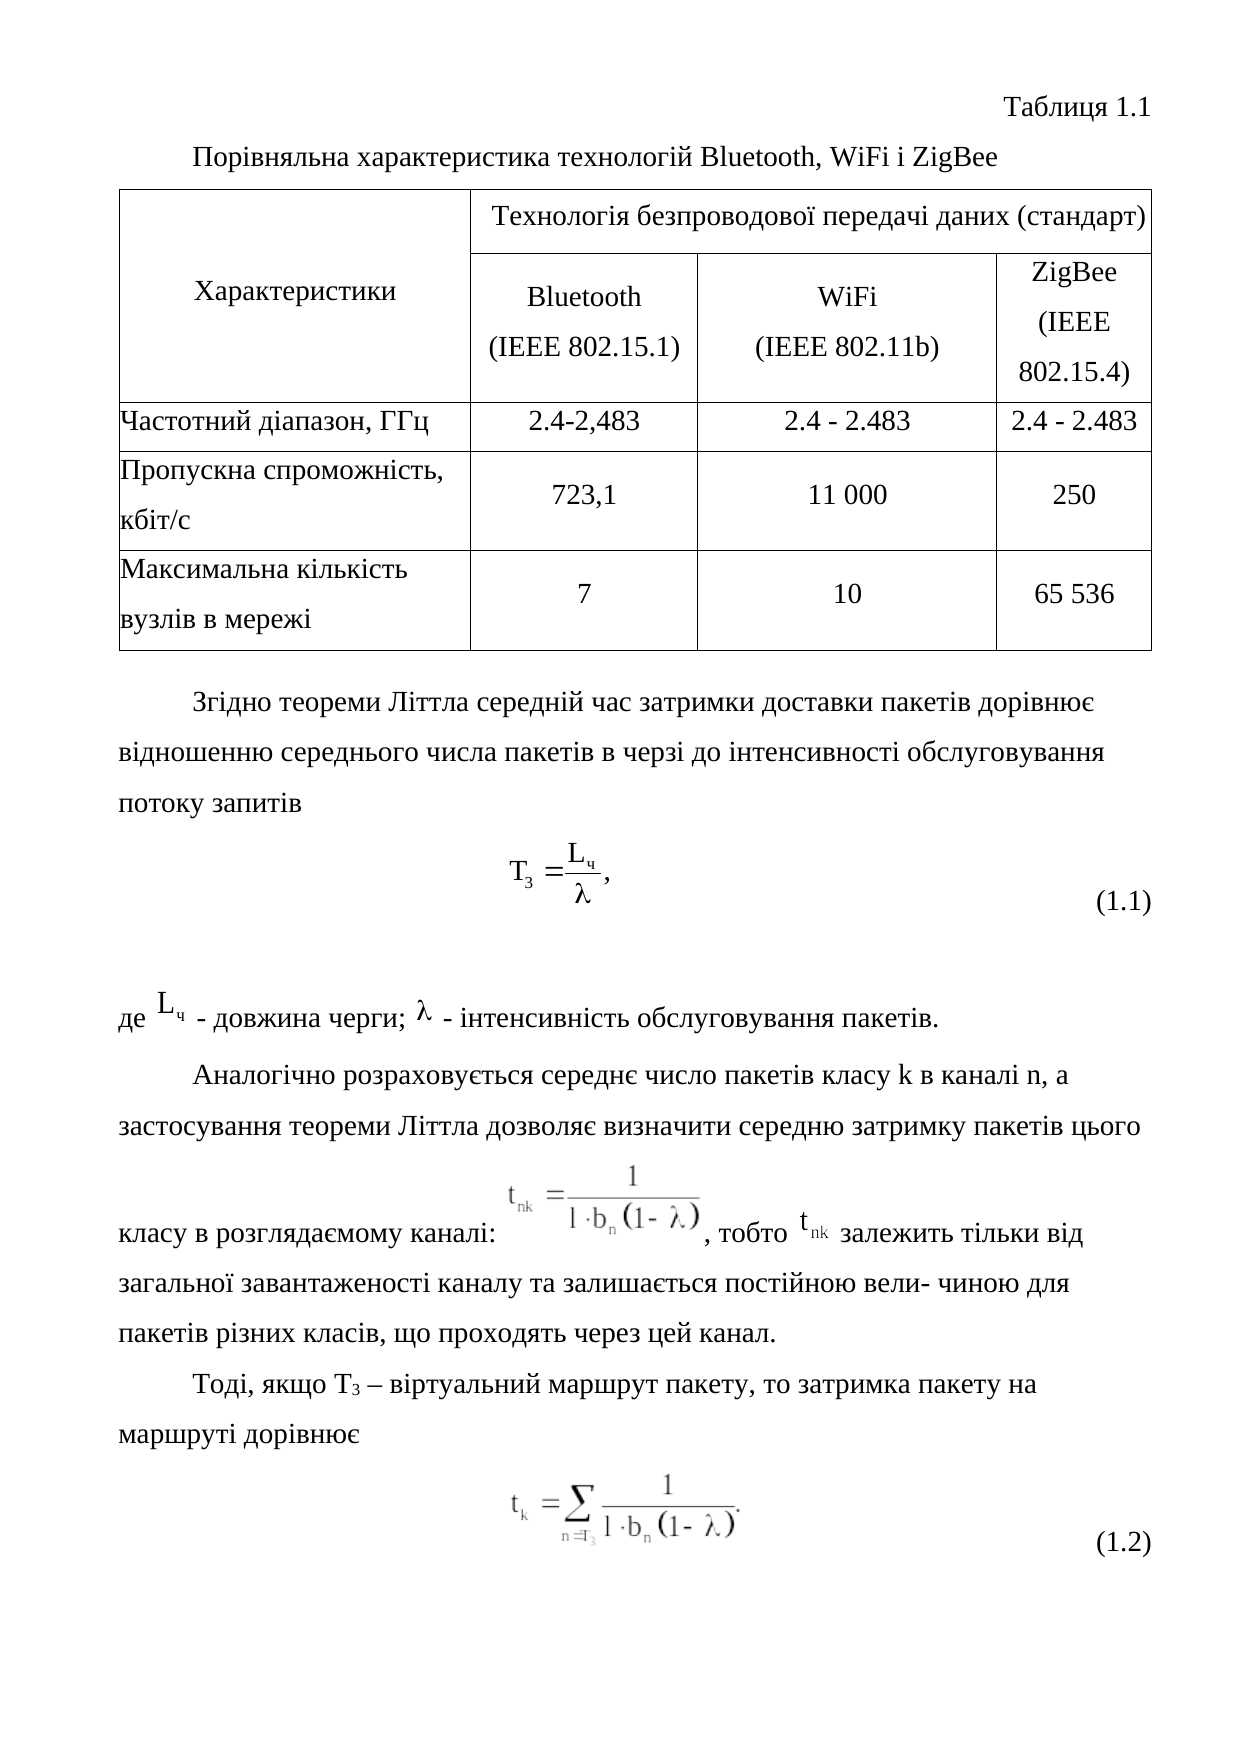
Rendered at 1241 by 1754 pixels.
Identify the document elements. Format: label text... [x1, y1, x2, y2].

table_cell 2.4 - 2.483 [997, 403, 1151, 451]
table_cell 11 000 [698, 452, 996, 550]
table_cell Bluetooth (IEEE 802.15.1) [471, 254, 697, 402]
table_cell Максимальна кількість вузлів в мережі [120, 551, 470, 649]
text Згідно теореми Літтла середній час затримки доставки пакетів дорівнює відношенню середнього числа пакетів в черзі до інтенсивності обслуговування потоку запитів [118, 684, 1152, 818]
text Аналогічно розраховується середнє число пакетів класу k в каналі n, a застосування теореми Літтла дозволяє визначити середню затримку пакетів цього класу в розглядаємому каналі: , тобто залежить тільки від загальної завантаженості каналу та залишається постійною вели- чиною для пакетів різних класів, що проходять через цей канал. [118, 1057, 1152, 1349]
table_cell 2.4 - 2.483 [698, 403, 996, 451]
table_cell ZigBee (IEEE 802.15.4) [997, 254, 1151, 402]
text Тоді, якщо T3 – віртуальний маршрут пакету, то затримка пакету на маршруті дорівнює [118, 1366, 1152, 1450]
text де - довжина черги; - інтенсивність обслуговування пакетів. [118, 983, 1152, 1033]
table_header Технологія безпроводової передачі даних (стандарт) [471, 190, 1151, 253]
table_header Характеристики [120, 190, 470, 402]
table_cell Частотний діапазон, ГГц [120, 403, 470, 451]
table_cell 7 [471, 551, 697, 649]
text Таблиця 1.1 [118, 89, 1152, 122]
table_cell 2.4-2,483 [471, 403, 697, 451]
text Порівняльна характеристика технологій Bluetooth, WiFi і ZigBee [118, 139, 1152, 172]
table_cell 250 [997, 452, 1151, 550]
table_cell 723,1 [471, 452, 697, 550]
table_cell WiFi (IEEE 802.11b) [698, 254, 996, 402]
table_cell Пропускна спроможність, кбіт/с [120, 452, 470, 550]
text (1.1) [118, 835, 1152, 916]
table_cell 65 536 [997, 551, 1151, 649]
table_cell 10 [698, 551, 996, 649]
text (1.2) [118, 1467, 1152, 1557]
